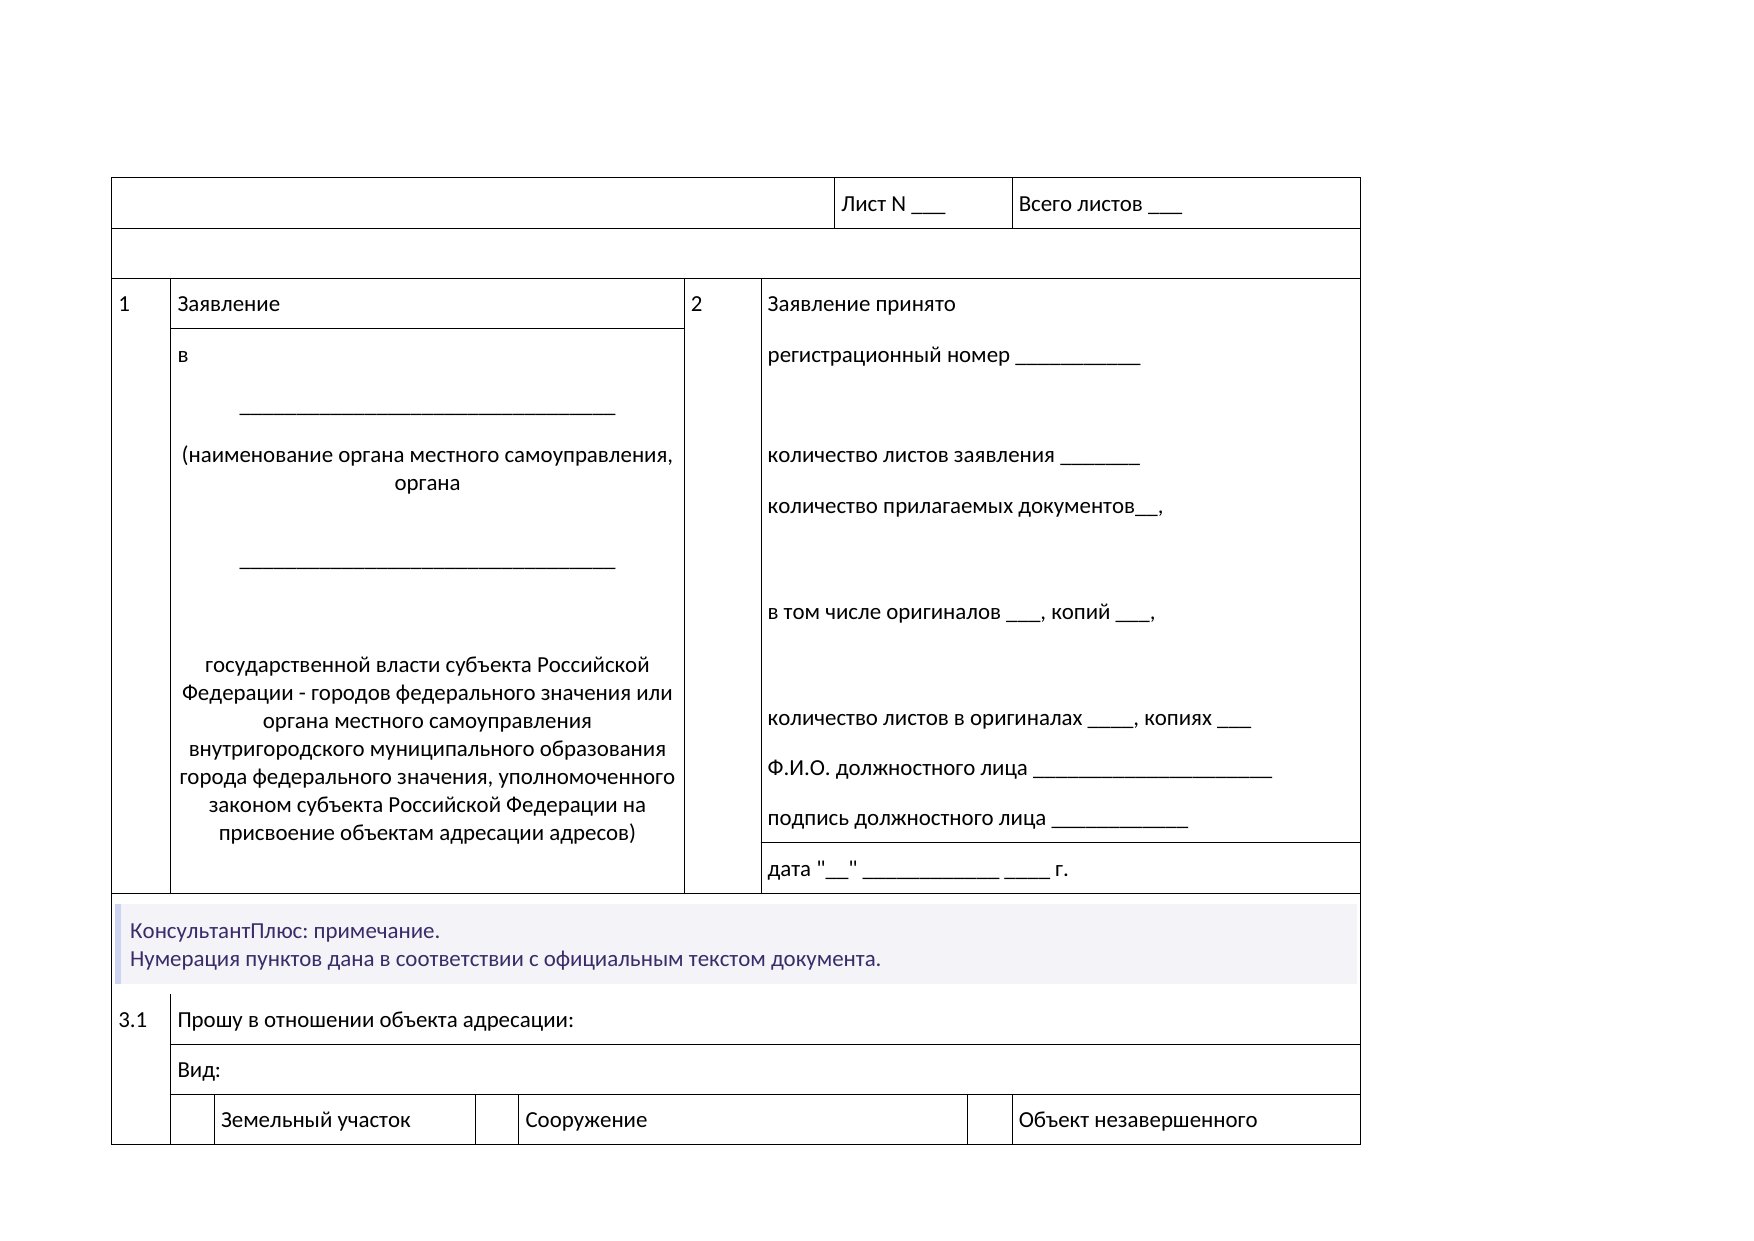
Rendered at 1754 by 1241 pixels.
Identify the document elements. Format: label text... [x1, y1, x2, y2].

table_cell [968, 1095, 1012, 1144]
table_cell [476, 1095, 518, 1144]
table_cell в том числе оригиналов ___, копий ___, [762, 585, 1360, 691]
table_cell [112, 894, 1360, 994]
table_cell количество прилагаемых документов__, [762, 479, 1360, 585]
table_cell в [171, 329, 684, 378]
table_cell [171, 1095, 214, 1144]
table_cell Земельный участок [215, 1095, 475, 1144]
table_cell 1 [112, 279, 170, 892]
table_cell Ф.И.О. должностного лица _____________________ [762, 741, 1360, 792]
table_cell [1013, 1095, 1360, 1144]
table_header Лист N ___ [835, 178, 1012, 227]
table_cell _________________________________ [171, 379, 684, 429]
table_cell Вид: [171, 1045, 1360, 1094]
table_cell 2 [685, 279, 761, 892]
table_cell (наименование органа местного самоуправления, органа [171, 429, 684, 532]
table_cell 3.1 [112, 994, 170, 1144]
table_cell Заявление принято [762, 279, 1360, 328]
table_cell дата "__" ____________ ____ г. [762, 843, 1360, 892]
table_header [112, 178, 834, 227]
table_cell количество листов в оригиналах ____, копиях ___ [762, 691, 1360, 741]
table_cell регистрационный номер ___________ [762, 328, 1360, 429]
table_cell Сооружение [519, 1095, 967, 1144]
table_cell Прошу в отношении объекта адресации: [171, 994, 1360, 1044]
table_cell подпись должностного лица ____________ [762, 792, 1360, 842]
table_cell [112, 229, 1360, 278]
table_cell количество листов заявления _______ [762, 429, 1360, 479]
table_cell государственной власти субъекта Российской Федерации - городов федерального значения или органа местного самоуправления внутригородского муниципального образования города федерального значения, уполномоченного законом субъекта Российской Федерации на присвоение объектам адресации адресов) [171, 638, 684, 892]
table_cell _________________________________ [171, 532, 684, 638]
table_header Всего листов ___ [1013, 178, 1360, 227]
table_cell Заявление [171, 279, 684, 328]
